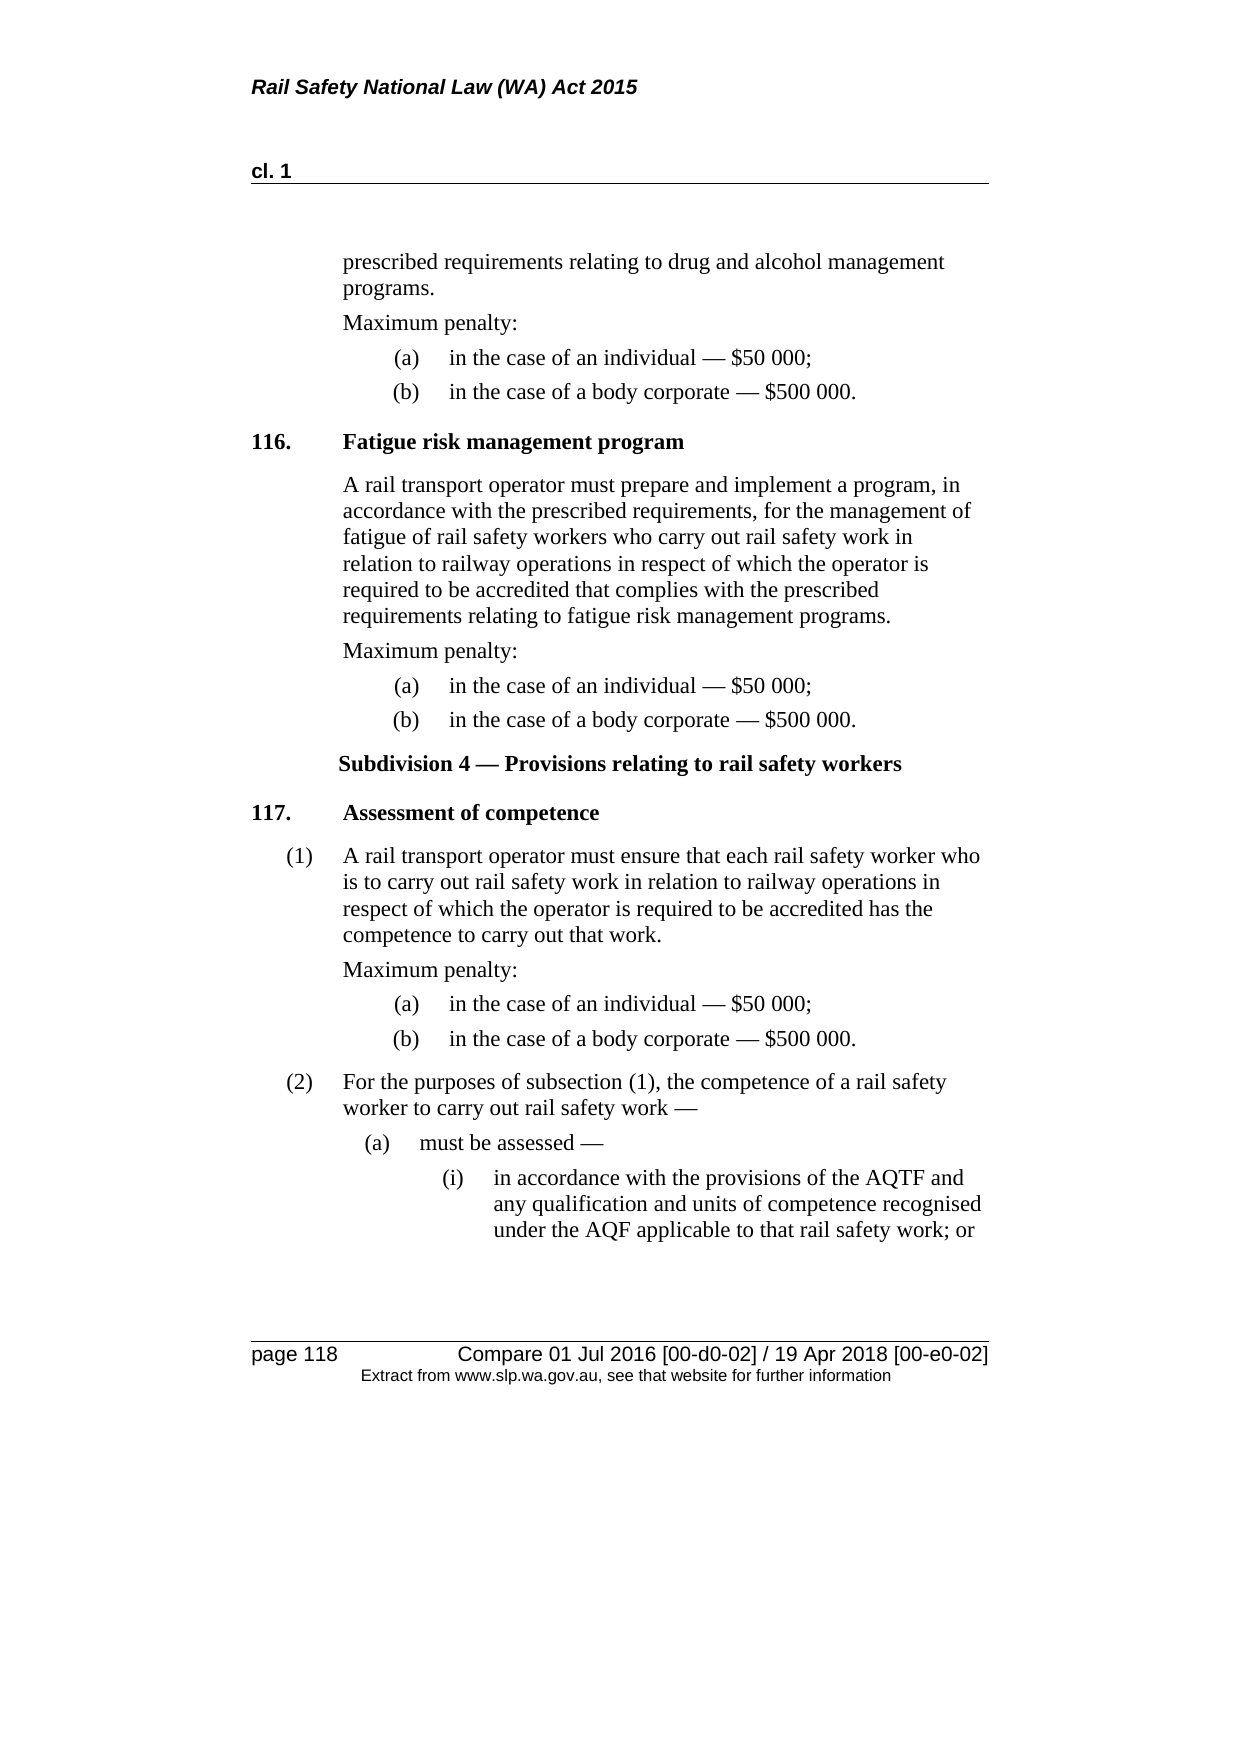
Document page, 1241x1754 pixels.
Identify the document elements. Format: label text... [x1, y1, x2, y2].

text (a) in the case of an individual — $50 000; [251, 672, 989, 698]
text Maximum penalty: [251, 956, 989, 982]
text A rail transport operator must prepare and implement a program, in accordance with the prescribed requirements, for the management of fatigue of rail safety workers who carry out rail safety work in relation to railway operations in respect of which the operator is required to be accredited that complies with the prescribed requirements relating to fatigue risk management programs. [251, 471, 989, 629]
text Maximum penalty: [251, 309, 989, 335]
text (1) A rail transport operator must ensure that each rail safety worker who is to carry out rail safety work in relation to railway operations in respect of which the operator is required to be accredited has the competence to carry out that work. [251, 842, 989, 947]
subtitle 116. Fatigue risk management program [251, 428, 989, 454]
text (a) in the case of an individual — $50 000; [251, 990, 989, 1017]
text (2) For the purposes of subsection (1), the competence of a rail safety worker to carry out rail safety work — [251, 1068, 989, 1121]
subtitle 117. Assessment of competence [251, 799, 989, 825]
text Maximum penalty: [251, 637, 989, 663]
subtitle Subdivision 4 — Provisions relating to rail safety workers [251, 749, 989, 776]
text (i) in accordance with the provisions of the AQTF and any qualification and units of competence recognised under the AQF applicable to that rail safety work; or [251, 1164, 989, 1243]
text (a) in the case of an individual — $50 000; [251, 344, 989, 370]
text (b) in the case of a body corporate — $500 000. [251, 1025, 989, 1051]
text (b) in the case of a body corporate — $500 000. [251, 378, 989, 405]
text (a) must be assessed — [251, 1129, 989, 1155]
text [251, 248, 989, 301]
text (b) in the case of a body corporate — $500 000. [251, 707, 989, 733]
